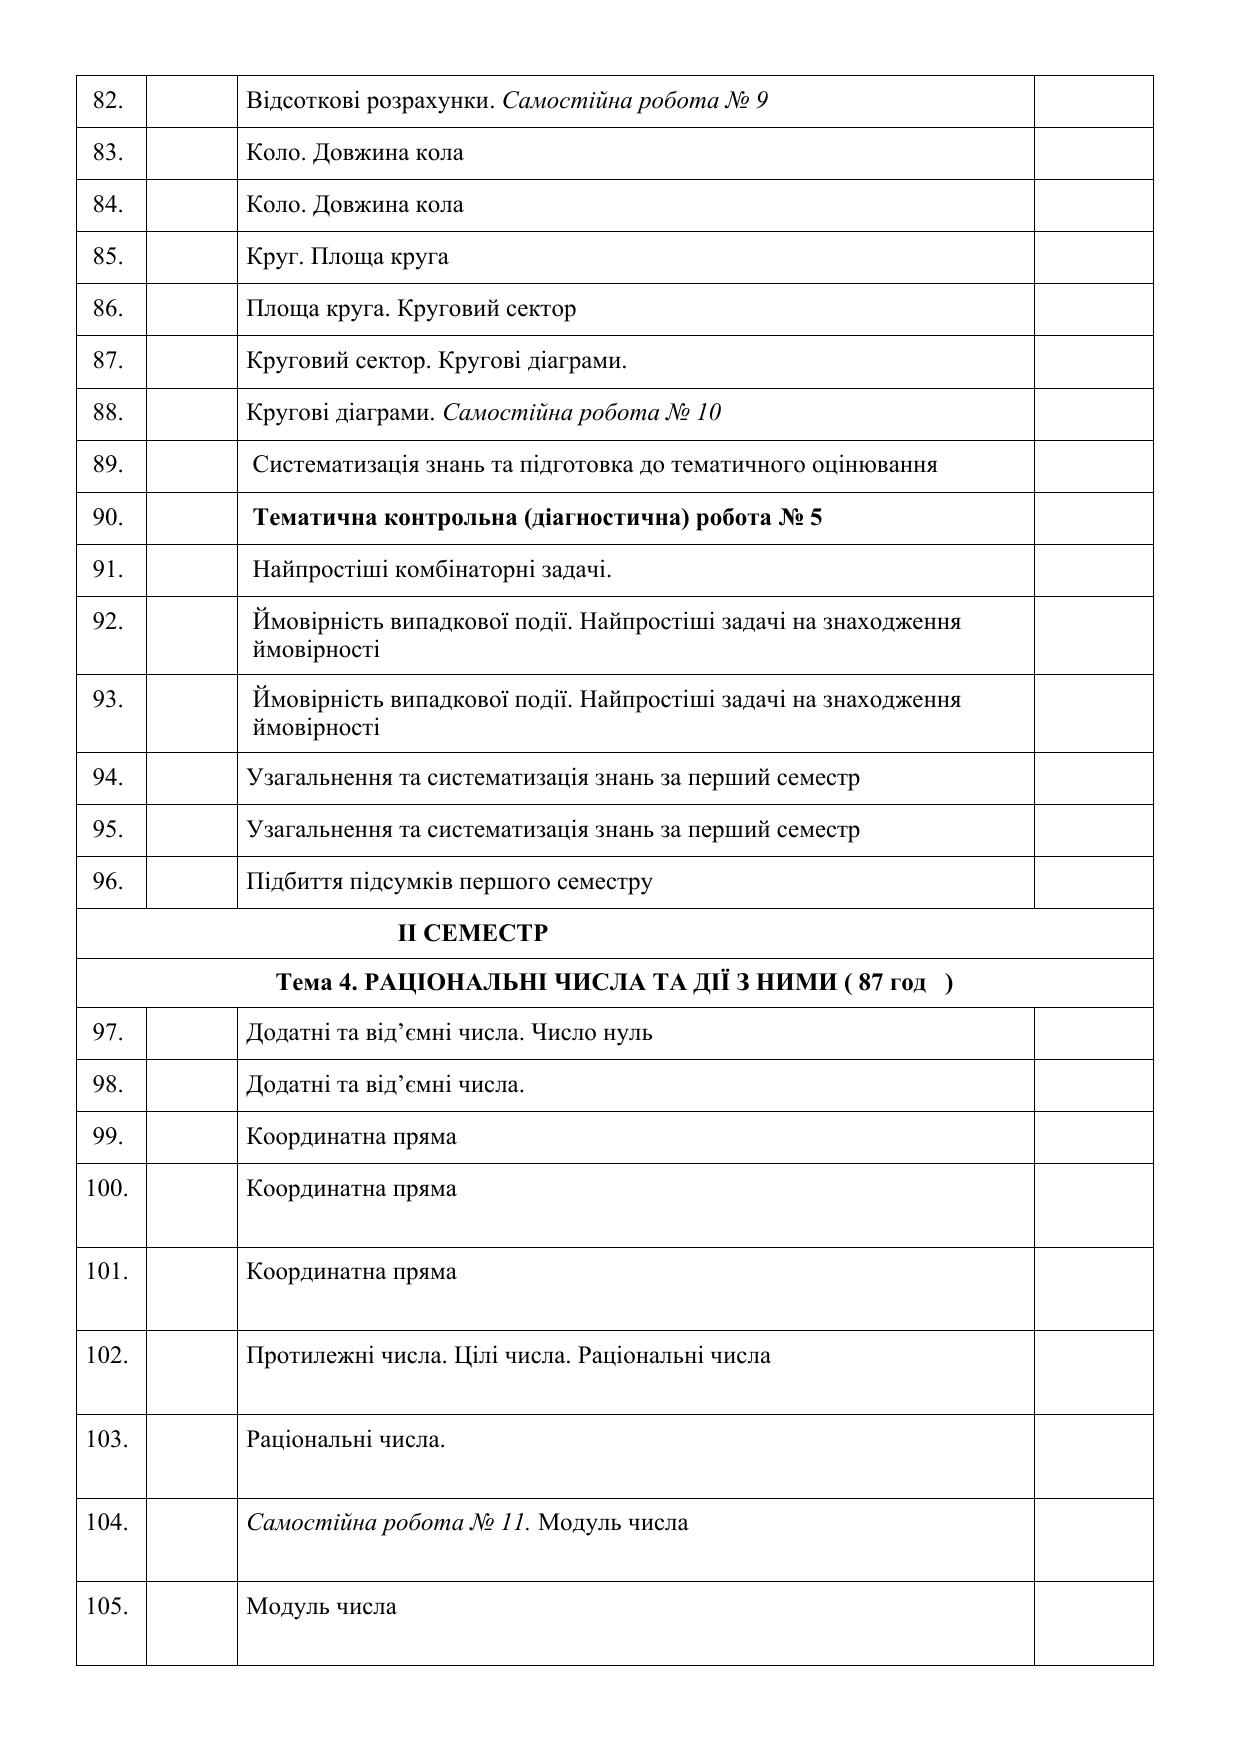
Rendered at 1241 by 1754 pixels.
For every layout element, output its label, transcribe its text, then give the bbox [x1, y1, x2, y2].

table_cell [1035, 675, 1153, 752]
table_cell [147, 1331, 237, 1414]
table_cell [77, 753, 146, 804]
table_cell Тематична контрольна (діагностична) робота № 5 [238, 493, 1034, 544]
table_cell [77, 1415, 146, 1497]
table_cell [147, 336, 237, 387]
table_cell Коло. Довжина кола [238, 180, 1034, 231]
table_cell [1035, 336, 1153, 387]
table_cell [77, 1499, 146, 1581]
table_cell Круговий сектор. Кругові діаграми. [238, 336, 1034, 387]
table_cell [1035, 1331, 1153, 1414]
table_cell [77, 1248, 146, 1330]
table_cell [147, 1164, 237, 1247]
table_cell [147, 805, 237, 856]
table_cell [77, 1164, 146, 1247]
table_cell Координатна пряма [238, 1112, 1034, 1163]
table_cell [147, 441, 237, 492]
table_cell Відсоткові розрахунки. Самостійна робота № 9 [238, 76, 1034, 127]
table_cell [1035, 1060, 1153, 1111]
table_cell [147, 76, 237, 127]
table_cell [147, 1415, 237, 1497]
table_cell [1035, 128, 1153, 179]
table_cell II СЕМЕСТР [77, 909, 1153, 957]
table_cell [77, 1582, 146, 1665]
table_cell [77, 857, 146, 908]
table_cell [147, 1499, 237, 1581]
table_cell Ймовірність випадкової події. Найпростіші задачі на знаходження ймовірності [238, 675, 1034, 752]
table_cell [1035, 1582, 1153, 1665]
table_cell [77, 1008, 146, 1059]
table_cell Кругові діаграми. Самостійна робота № 10 [238, 389, 1034, 439]
table_cell [1035, 232, 1153, 283]
table_cell [1035, 76, 1153, 127]
table_cell [1035, 389, 1153, 439]
table_cell Координатна пряма [238, 1248, 1034, 1330]
table_cell Координатна пряма [238, 1164, 1034, 1247]
table_cell [147, 1008, 237, 1059]
table_cell [1035, 493, 1153, 544]
table_cell [147, 675, 237, 752]
table_cell [147, 493, 237, 544]
table_cell [1035, 1164, 1153, 1247]
table_cell [147, 1248, 237, 1330]
table_cell Тема 4. РАЦІОНАЛЬНІ ЧИСЛА ТА ДІЇ З НИМИ ( 87 год ) [77, 959, 1153, 1007]
table_cell [1035, 805, 1153, 856]
table_cell [147, 180, 237, 231]
table_cell [1035, 857, 1153, 908]
table_cell [77, 180, 146, 231]
table_cell [77, 493, 146, 544]
table_cell [1035, 753, 1153, 804]
table_cell [77, 284, 146, 335]
table_cell [147, 597, 237, 674]
table_cell [1035, 545, 1153, 596]
table_cell [77, 232, 146, 283]
table_cell [77, 76, 146, 127]
table_cell Модуль числа [238, 1582, 1034, 1665]
table_cell [1035, 1499, 1153, 1581]
table_cell Підбиття підсумків першого семестру [238, 857, 1034, 908]
table_cell Узагальнення та систематизація знань за перший семестр [238, 805, 1034, 856]
table_cell [77, 128, 146, 179]
table_cell [147, 128, 237, 179]
table_cell [77, 389, 146, 439]
table_cell Коло. Довжина кола [238, 128, 1034, 179]
table_cell [77, 1060, 146, 1111]
table_cell [1035, 1112, 1153, 1163]
table_cell [147, 753, 237, 804]
table_cell Протилежні числа. Цілі числа. Раціональні числа [238, 1331, 1034, 1414]
table_cell [147, 389, 237, 439]
table_cell [147, 232, 237, 283]
table_cell [1035, 441, 1153, 492]
table_cell Найпростіші комбінаторні задачі. [238, 545, 1034, 596]
table_cell Додатні та від’ємні числа. Число нуль [238, 1008, 1034, 1059]
table_cell [77, 1331, 146, 1414]
table_cell [147, 284, 237, 335]
table_cell [1035, 1248, 1153, 1330]
table_cell Узагальнення та систематизація знань за перший семестр [238, 753, 1034, 804]
table_cell [147, 1112, 237, 1163]
table_cell [1035, 597, 1153, 674]
table_cell [77, 805, 146, 856]
table_cell [1035, 180, 1153, 231]
table_cell [77, 1112, 146, 1163]
table_cell Раціональні числа. [238, 1415, 1034, 1497]
table_cell Додатні та від’ємні числа. [238, 1060, 1034, 1111]
table_cell Ймовірність випадкової події. Найпростіші задачі на знаходження ймовірності [238, 597, 1034, 674]
table_cell [77, 441, 146, 492]
table_cell [1035, 1415, 1153, 1497]
table_cell [147, 857, 237, 908]
table_cell [77, 545, 146, 596]
table_cell Круг. Площа круга [238, 232, 1034, 283]
table_cell [1035, 1008, 1153, 1059]
table_cell [77, 675, 146, 752]
table_cell [77, 597, 146, 674]
table_cell [77, 336, 146, 387]
table_cell Площа круга. Круговий сектор [238, 284, 1034, 335]
table_cell [147, 1582, 237, 1665]
table_cell Систематизація знань та підготовка до тематичного оцінювання [238, 441, 1034, 492]
table_cell Самостійна робота № 11. Модуль числа [238, 1499, 1034, 1581]
table_cell [1035, 284, 1153, 335]
table_cell [147, 545, 237, 596]
table_cell [147, 1060, 237, 1111]
